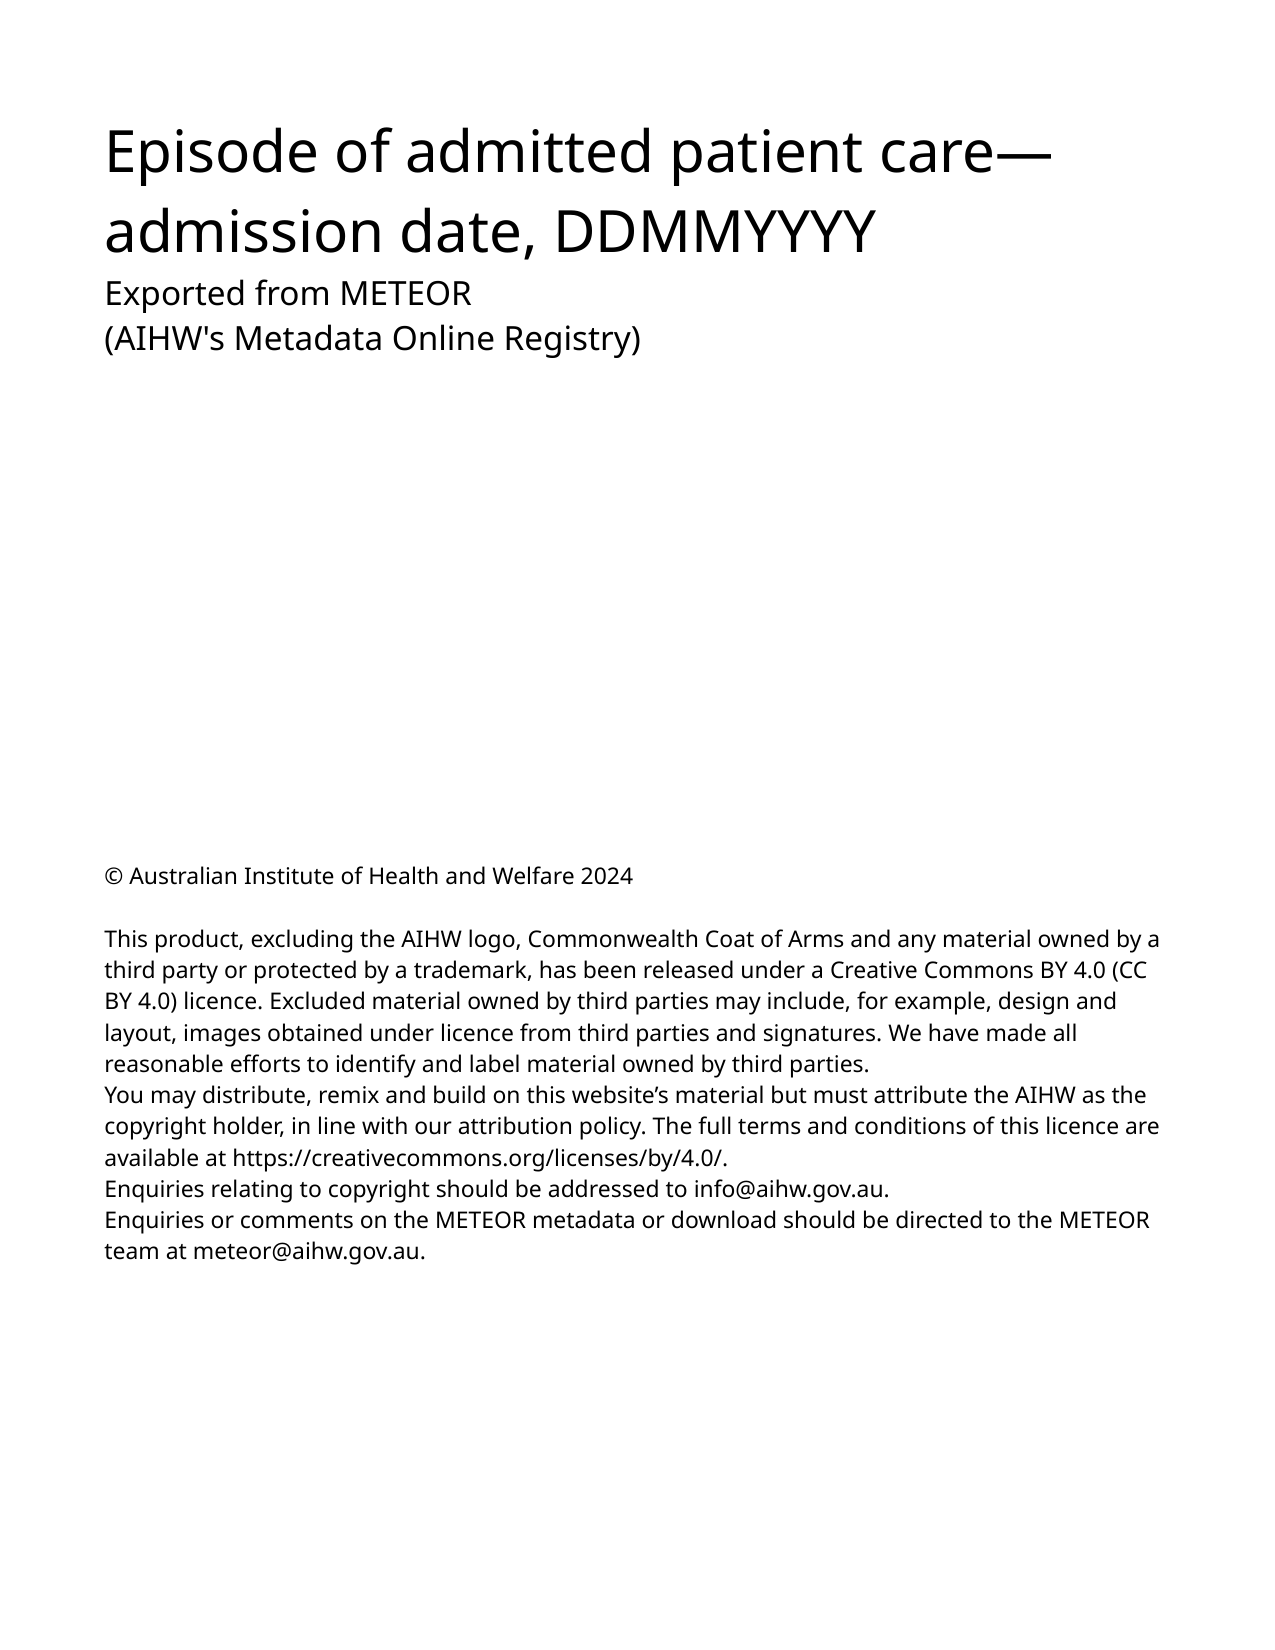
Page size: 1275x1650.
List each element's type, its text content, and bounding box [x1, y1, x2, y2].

text You may distribute, remix and build on this website’s material but must attribute the AIHW as the copyright holder, in line with our attribution policy. The full terms and conditions of this licence are available at https://creativecommons.org/licenses/by/4.0/. [104, 1079, 1171, 1173]
text This product, excluding the AIHW logo, Commonwealth Coat of Arms and any material owned by a third party or protected by a trademark, has been released under a Creative Commons BY 4.0 (CC BY 4.0) licence. Excluded material owned by third parties may include, for example, design and layout, images obtained under licence from third parties and signatures. We have made all reasonable efforts to identify and label material owned by third parties. [104, 923, 1171, 1079]
text © Australian Institute of Health and Welfare 2024 [104, 860, 1171, 891]
subtitle Exported from METEOR [104, 269, 1171, 315]
text Enquiries relating to copyright should be addressed to info@aihw.gov.au. [104, 1173, 1171, 1204]
title Episode of admitted patient care—admission date, DDMMYYYY [104, 110, 1171, 269]
subtitle (AIHW's Metadata Online Registry) [104, 315, 1171, 360]
text Enquiries or comments on the METEOR metadata or download should be directed to the METEOR team at meteor@aihw.gov.au. [104, 1204, 1171, 1266]
